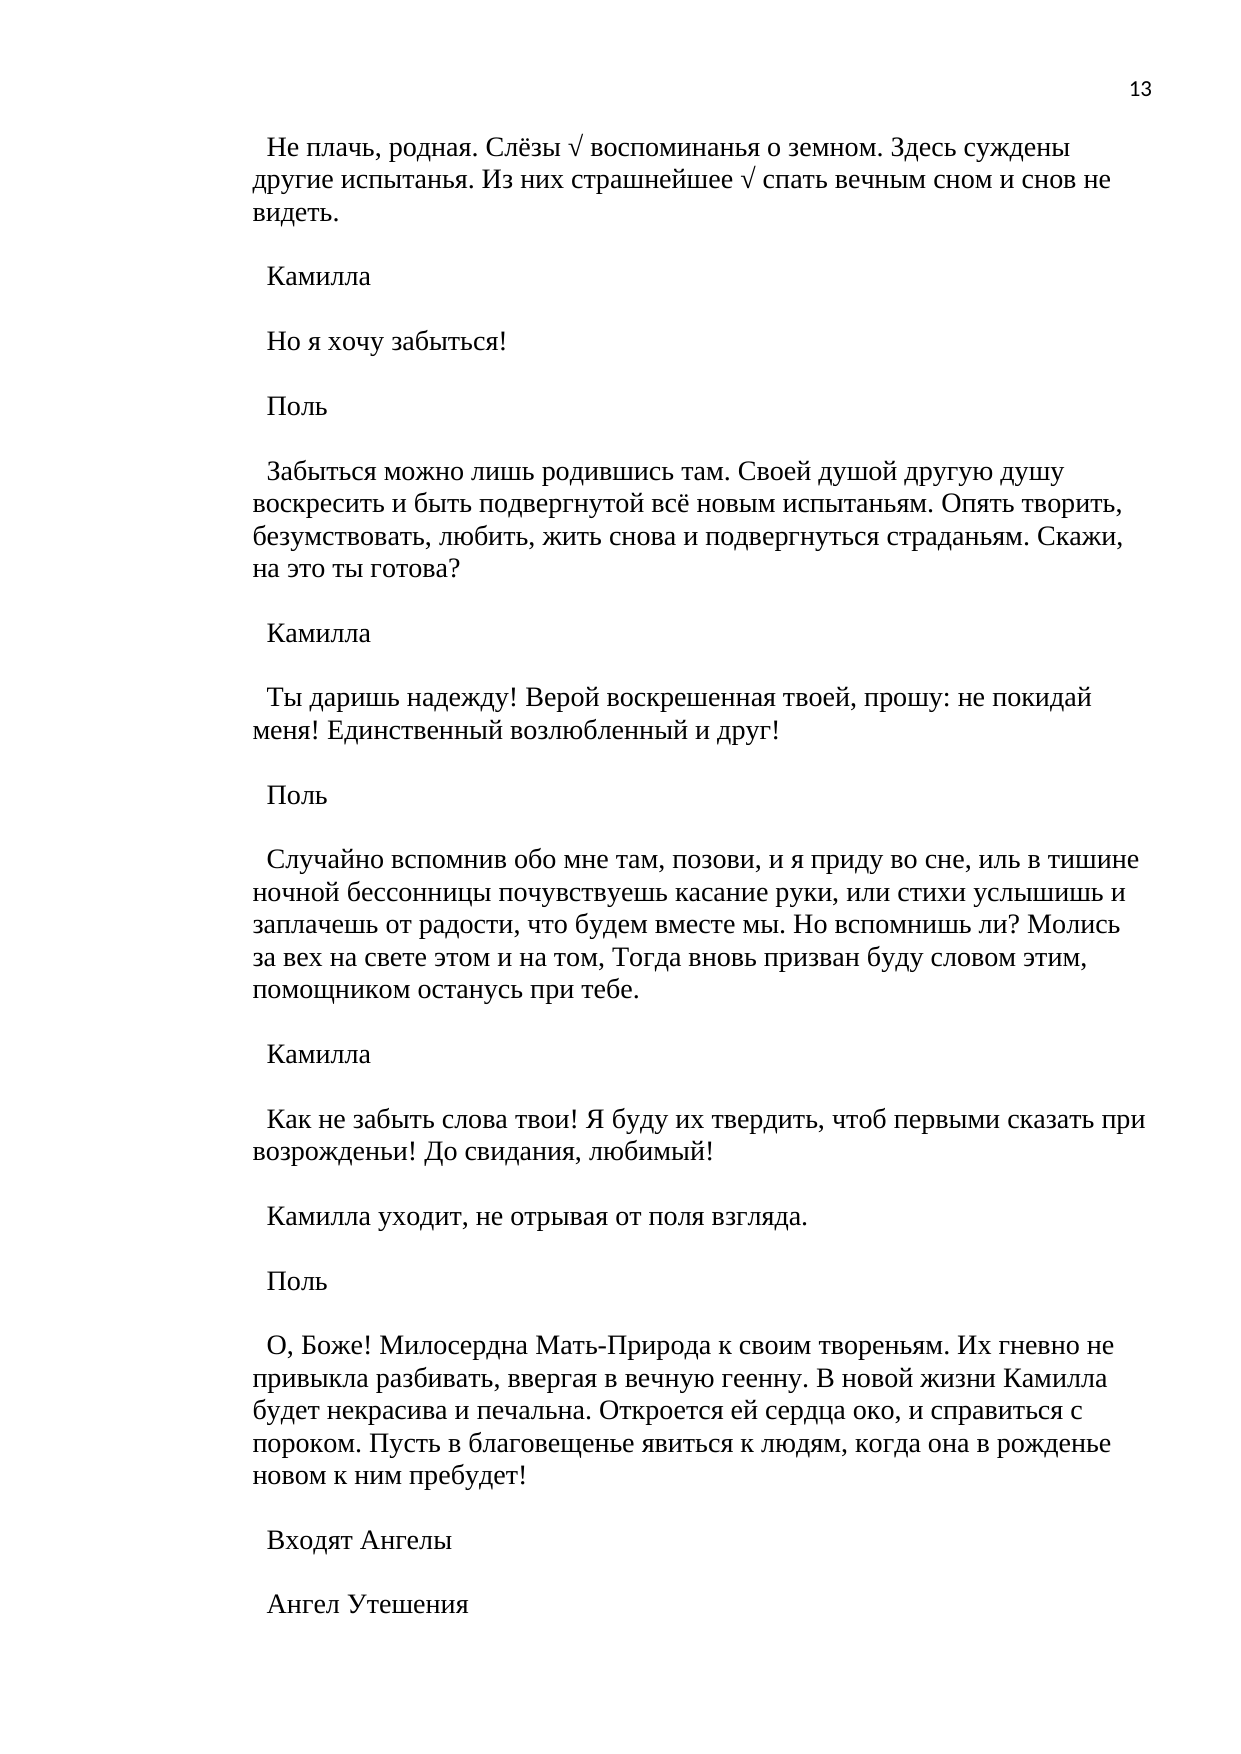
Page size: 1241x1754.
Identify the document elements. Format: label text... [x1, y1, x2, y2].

text Поль [252, 1264, 1152, 1296]
text Поль [252, 389, 1152, 421]
text Случайно вспомнив обо мне там, позови, и я приду во сне, иль в тишине ночной бессонницы почувствуешь касание руки, или стихи услышишь и заплачешь от радости, что будем вместе мы. Но вспомнишь ли? Молись за вех на свете этом и на том, Тогда вновь призван буду словом этим, помощником останусь при тебе. [252, 842, 1152, 1004]
text Камилла [252, 616, 1152, 648]
text Камилла [252, 1037, 1152, 1069]
text Не плачь, родная. Слёзы √ воспоминанья о земном. Здесь суждены другие испытанья. Из них страшнейшее √ спать вечным сном и снов не видеть. [252, 130, 1152, 227]
text Входят Ангелы [252, 1523, 1152, 1555]
text Камилла [252, 259, 1152, 292]
text Поль [252, 778, 1152, 810]
text Забыться можно лишь родившись там. Своей душой другую душу воскресить и быть подвергнутой всё новым испытаньям. Опять творить, безумствовать, любить, жить снова и подвергнуться страданьям. Скажи, на это ты готова? [252, 454, 1152, 583]
text Ты даришь надежду! Верой воскрешенная твоей, прошу: не покидай меня! Единственный возлюбленный и друг! [252, 681, 1152, 745]
text Как не забыть слова твои! Я буду их твердить, чтоб первыми сказать при возрожденьи! До свидания, любимый! [252, 1102, 1152, 1166]
text Камилла уходит, не отрывая от поля взгляда. [252, 1199, 1152, 1231]
text О, Боже! Милосердна Мать-Природа к своим твореньям. Их гневно не привыкла разбивать, ввергая в вечную геенну. В новой жизни Камилла будет некрасива и печальна. Откроется ей сердца око, и справиться с пороком. Пусть в благовещенье явиться к людям, когда она в рожденье новом к ним пребудет! [252, 1328, 1152, 1490]
text Ангел Утешения [252, 1588, 1152, 1620]
text Но я хочу забыться! [252, 324, 1152, 357]
